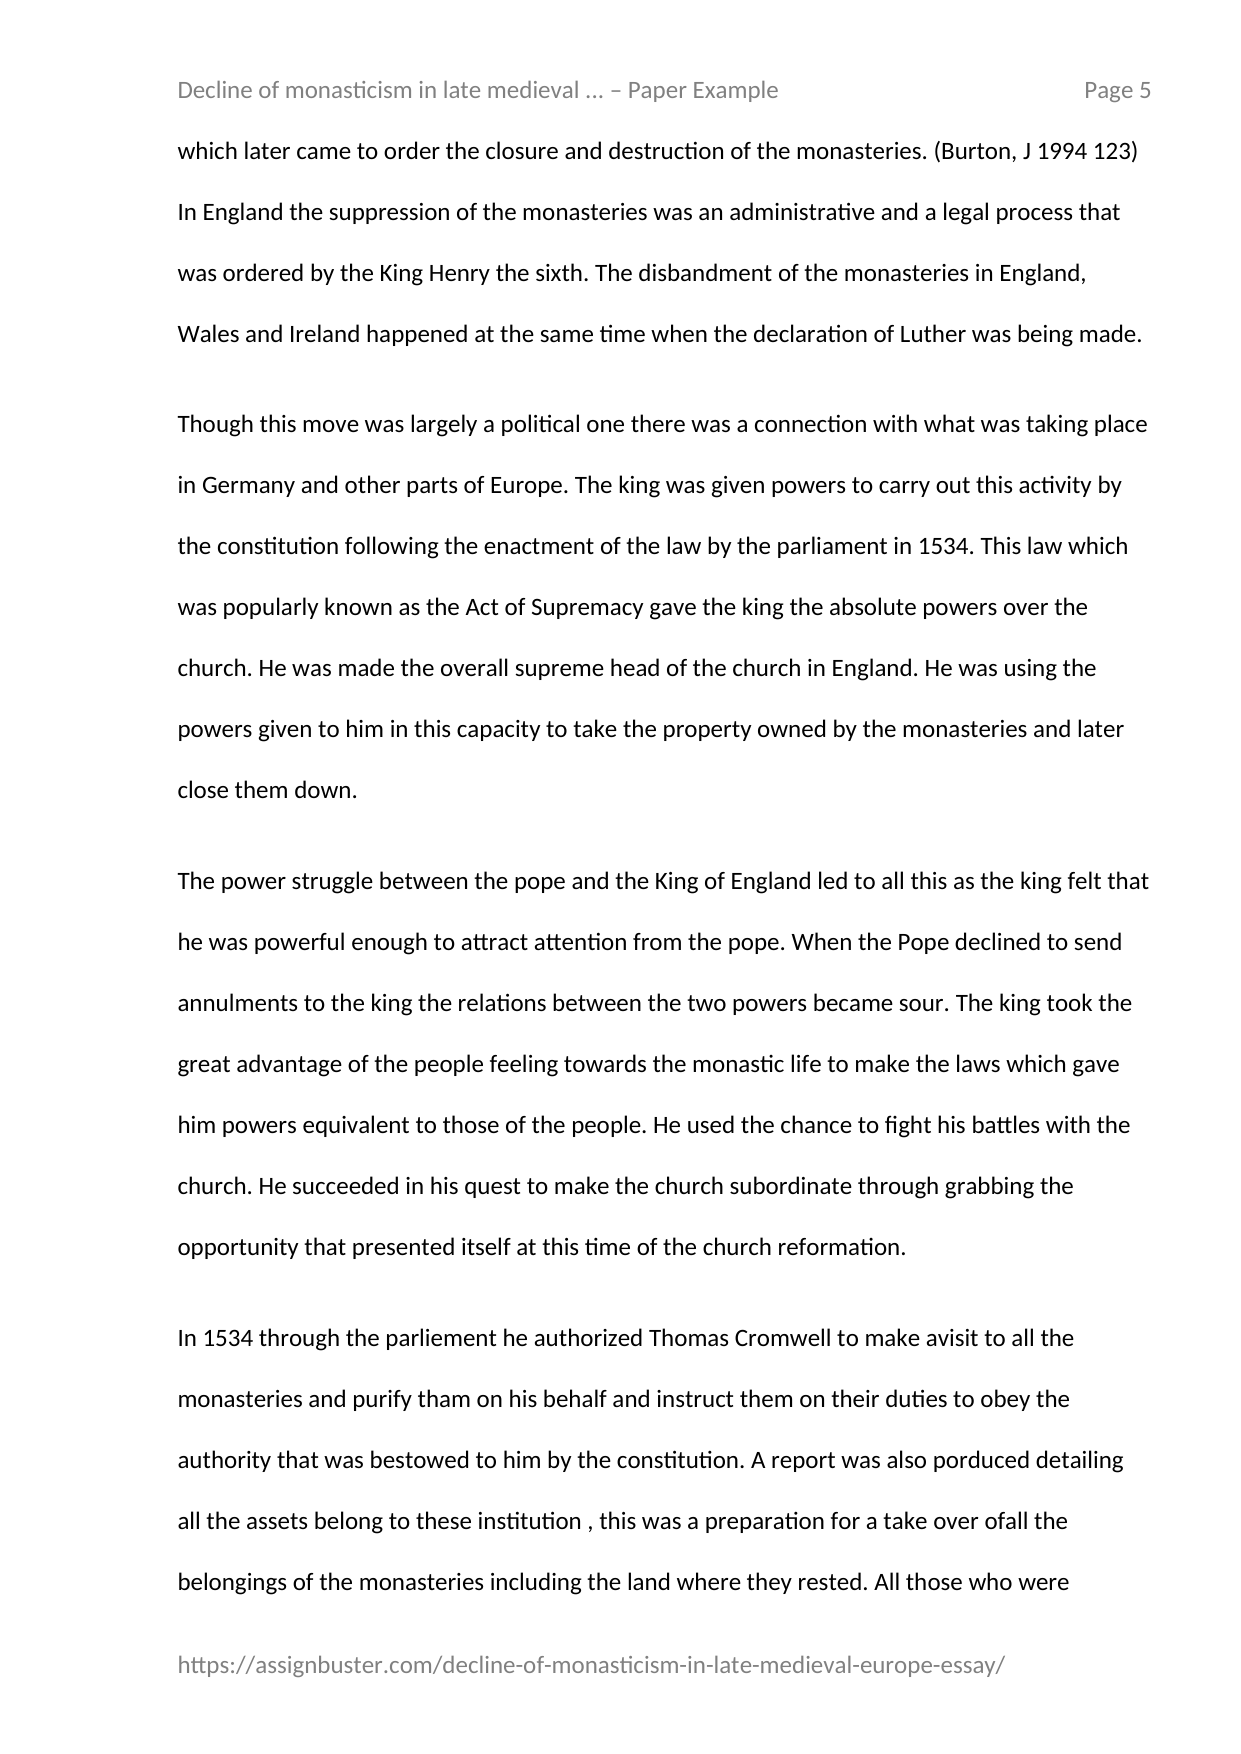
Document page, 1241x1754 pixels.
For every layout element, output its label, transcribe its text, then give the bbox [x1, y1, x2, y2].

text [177, 135, 1152, 348]
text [177, 1322, 1152, 1597]
text Though this move was largely a political one there was a connection with what was taking place in Germany and other parts of Europe. The king was given powers to carry out this activity by the constitution following the enactment of the law by the parliament in 1534. This law which was popularly known as the Act of Supremacy gave the king the absolute powers over the church. He was made the overall supreme head of the church in England. He was using the powers given to him in this capacity to take the property owned by the monasteries and later close them down. [177, 408, 1152, 805]
text The power struggle between the pope and the King of England led to all this as the king felt that he was powerful enough to attract attention from the pope. When the Pope declined to send annulments to the king the relations between the two powers became sour. The king took the great advantage of the people feeling towards the monastic life to make the laws which gave him powers equivalent to those of the people. He used the chance to fight his battles with the church. He succeeded in his quest to make the church subordinate through grabbing the opportunity that presented itself at this time of the church reformation. [177, 865, 1152, 1262]
